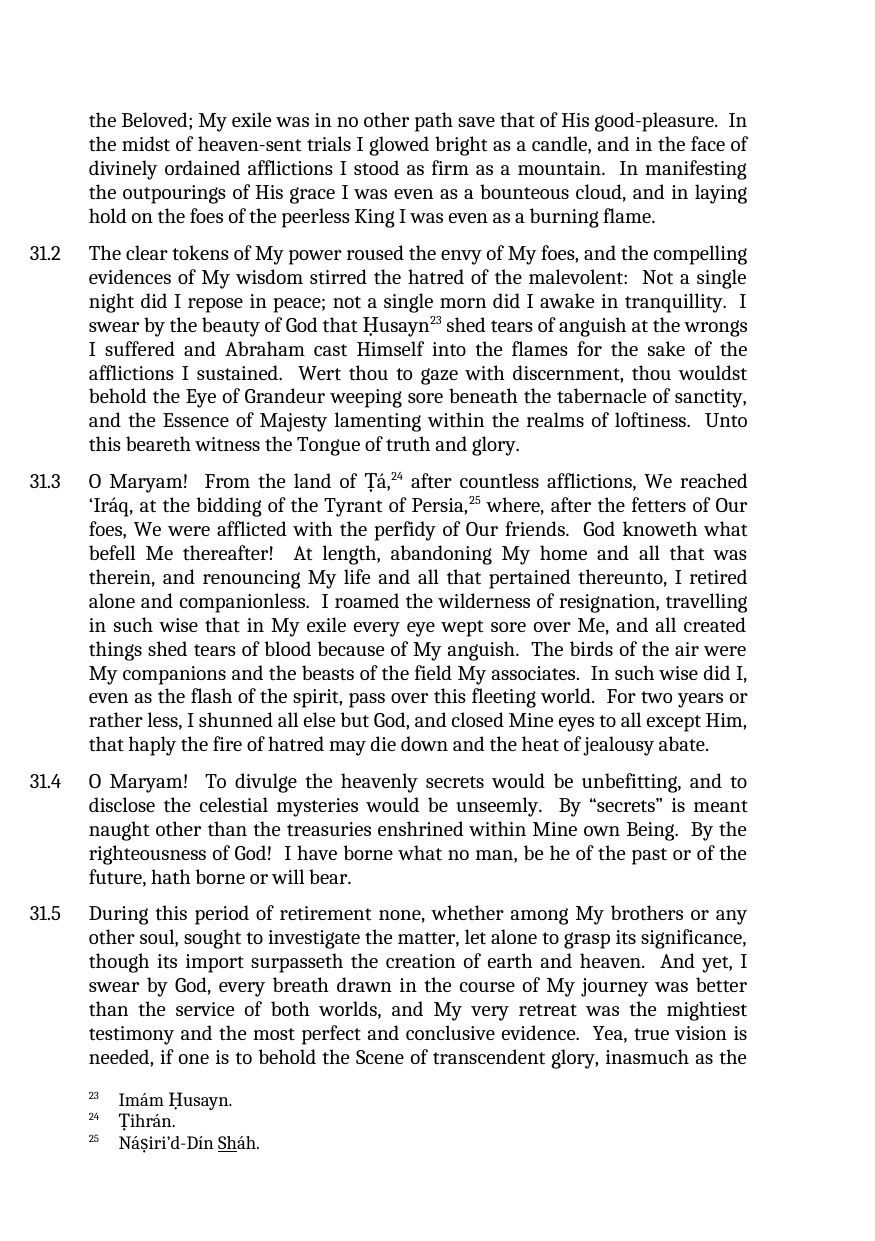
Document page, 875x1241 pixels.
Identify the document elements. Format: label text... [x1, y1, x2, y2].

text 31.2 The clear tokens of My power roused the envy of My foes, and the compelling evidences of My wisdom stirred the hatred of the malevolent: Not a single night did I repose in peace; not a single morn did I awake in tranquillity. I swear by the beauty of God that Ḥusayn shed tears of anguish at the wrongs I suffered and Abraham cast Himself into the flames for the sake of the afflictions I sustained. Wert thou to gaze with discernment, thou wouldst behold the Eye of Grandeur weeping sore beneath the tabernacle of sanctity, and the Essence of Majesty lamenting within the realms of loftiness. Unto this beareth witness the Tongue of truth and glory. [29, 241, 748, 457]
text 31.4 O Maryam! To divulge the heavenly secrets would be unbefitting, and to disclose the celestial mysteries would be unseemly. By “secrets” is meant naught other than the treasuries enshrined within Mine own Being. By the righteousness of God! I have borne what no man, be he of the past or of the future, hath borne or will bear. [29, 769, 748, 889]
text 31.3 O Maryam! From the land of Ṭá, after countless afflictions, We reached ‘Iráq, at the bidding of the Tyrant of Persia, where, after the fetters of Our foes, We were afflicted with the perfidy of Our friends. God knoweth what befell Me thereafter! At length, abandoning My home and all that was therein, and renouncing My life and all that pertained thereunto, I retired alone and companionless. I roamed the wilderness of resignation, travelling in such wise that in My exile every eye wept sore over Me, and all created things shed tears of blood because of My anguish. The birds of the air were My companions and the beasts of the field My associates. In such wise did I, even as the flash of the spirit, pass over this fleeting world. For two years or rather less, I shunned all else but God, and closed Mine eyes to all except Him, that haply the fire of hatred may die down and the heat of jealousy abate. [29, 469, 748, 757]
